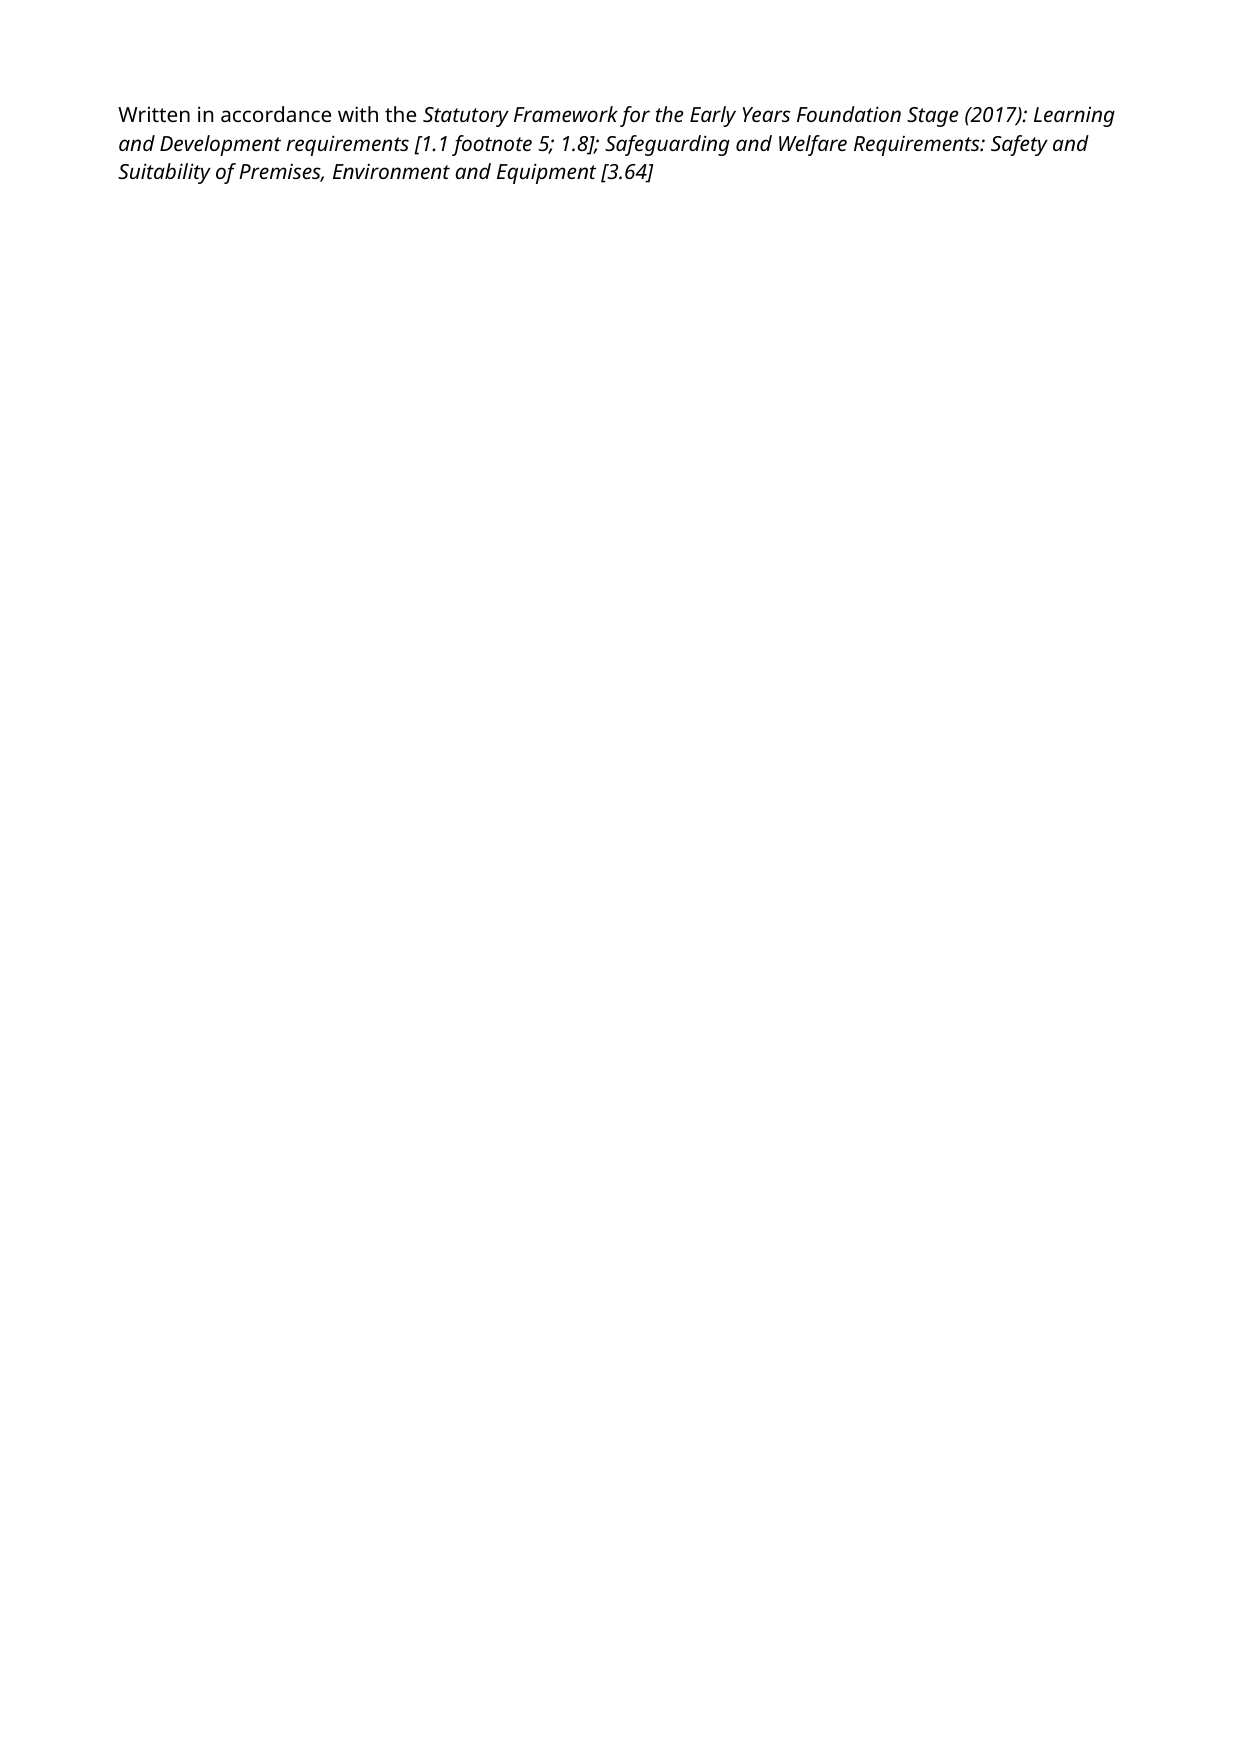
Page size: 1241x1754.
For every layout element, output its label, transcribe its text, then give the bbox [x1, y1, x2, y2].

text Written in accordance with the Statutory Framework for the Early Years Foundation Stage (2017): Learning and Development requirements [1.1 footnote 5; 1.8]; Safeguarding and Welfare Requirements: Safety and Suitability of Premises, Environment and Equipment [3.64] [118, 100, 1122, 186]
